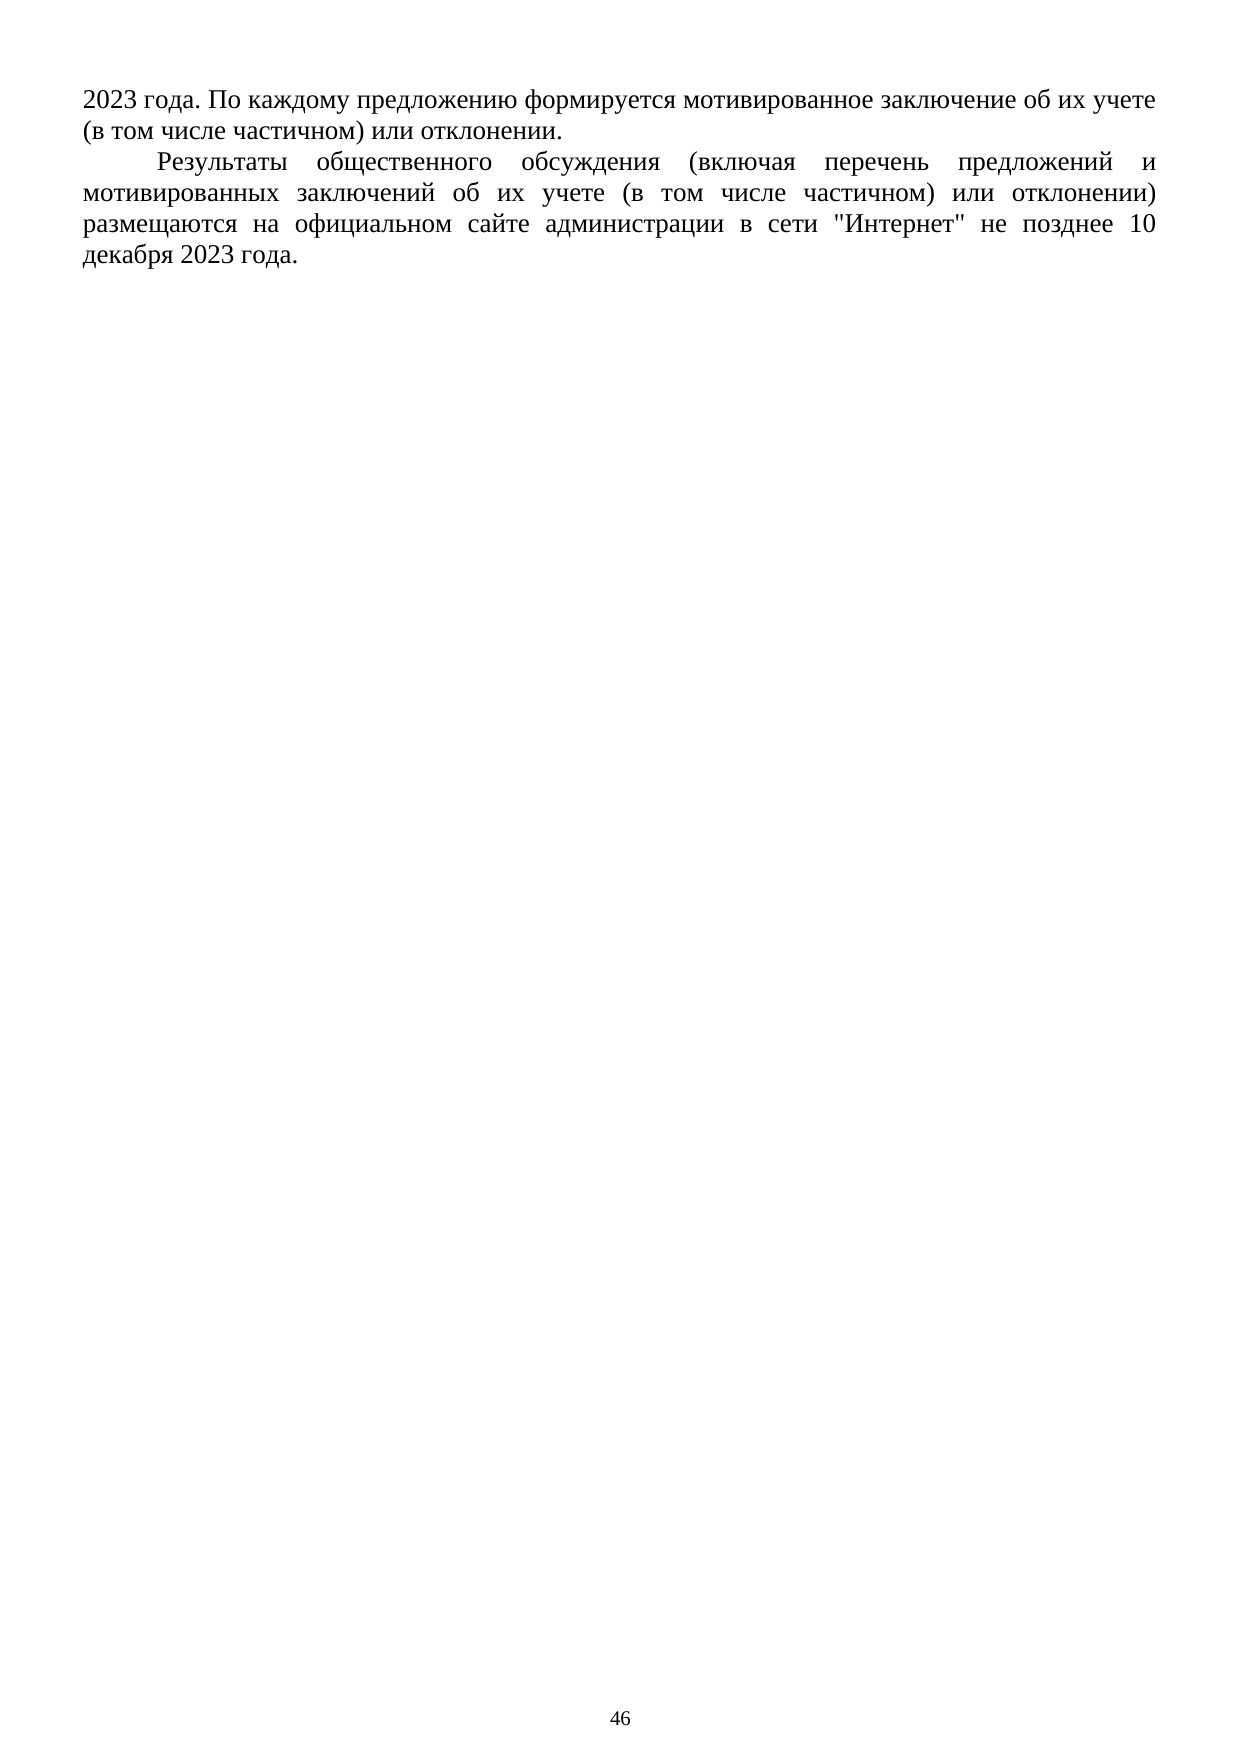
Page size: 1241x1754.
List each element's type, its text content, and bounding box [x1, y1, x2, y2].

text Результаты общественного обсуждения (включая перечень предложений и мотивированных заключений об их учете (в том числе частичном) или отклонении) размещаются на официальном сайте администрации в сети "Интернет" не позднее 10 декабря 2023 года. [83, 145, 1157, 269]
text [83, 83, 1157, 145]
